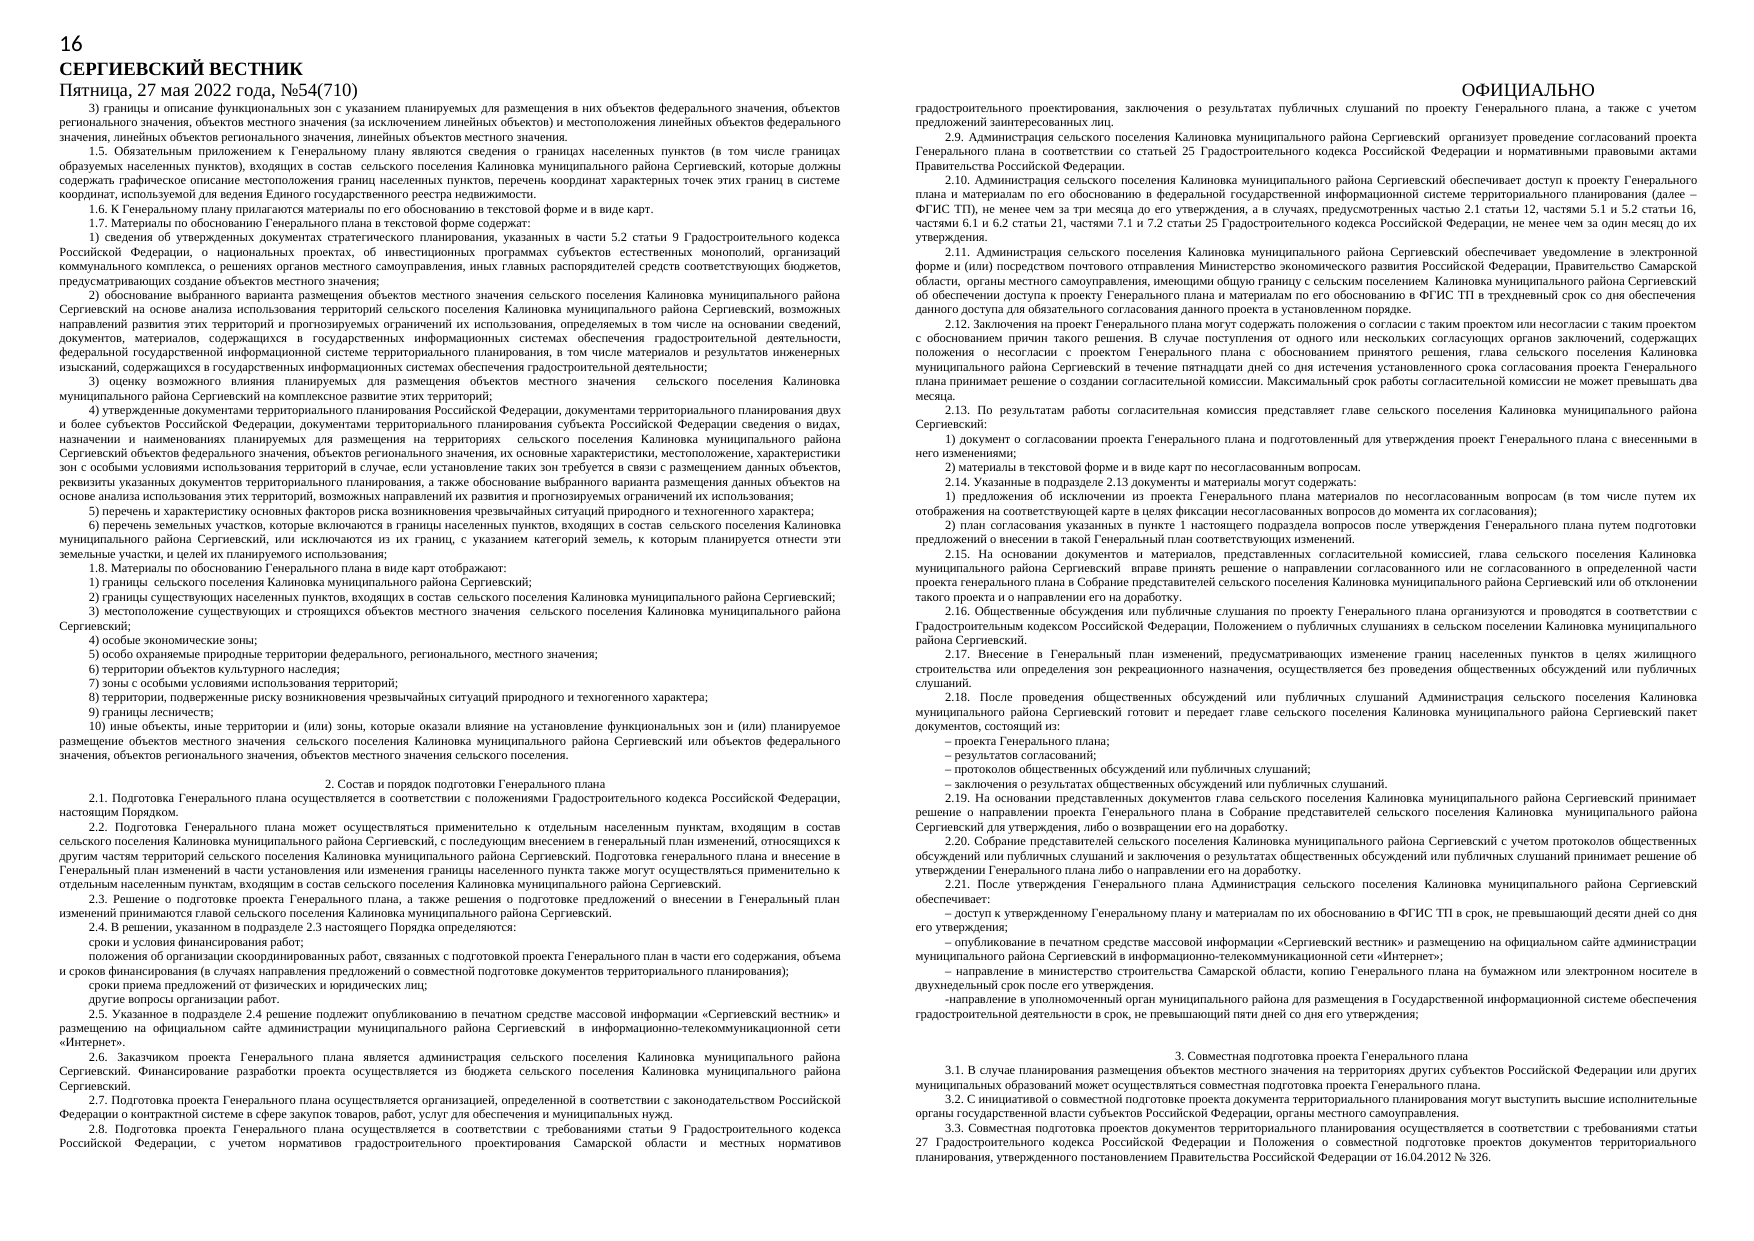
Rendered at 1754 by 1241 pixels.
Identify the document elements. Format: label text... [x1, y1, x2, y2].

text сроки приема предложений от физических и юридических лиц; [59, 978, 842, 992]
text 2. Состав и порядок подготовки Генерального плана [59, 776, 842, 791]
text – доступ к утвержденному Генеральному плану и материалам по их обоснованию в ФГИС ТП в срок, не превышающий десяти дней со дня его утверждения; [915, 906, 1698, 934]
text 3) границы и описание функциональных зон с указанием планируемых для размещения в них объектов федерального значения, объектов регионального значения, объектов местного значения (за исключением линейных объектов) и местоположения линейных объектов федерального значения, линейных объектов регионального значения, линейных объектов местного значения. [59, 101, 842, 144]
text 2.7. Подготовка проекта Генерального плана осуществляется организацией, определенной в соответствии с законодательством Российской Федерации о контрактной системе в сфере закупок товаров, работ, услуг для обеспечения и муниципальных нужд. [59, 1093, 842, 1121]
text 2.2. Подготовка Генерального плана может осуществляться применительно к отдельным населенным пунктам, входящим в состав сельского поселения Калиновка муниципального района Сергиевский, с последующим внесением в генеральный план изменений, относящихся к другим частям территорий сельского поселения Калиновка муниципального района Сергиевский. Подготовка генерального плана и внесение в Генеральный план изменений в части установления или изменения границы населенного пункта также могут осуществляться применительно к отдельным населенным пунктам, входящим в состав сельского поселения Калиновка муниципального района Сергиевский. [59, 819, 842, 891]
text 5) перечень и характеристику основных факторов риска возникновения чрезвычайных ситуаций природного и техногенного характера; [59, 503, 842, 518]
text 6) территории объектов культурного наследия; [59, 661, 842, 676]
text – проекта Генерального плана; [915, 733, 1698, 748]
text 3) местоположение существующих и строящихся объектов местного значения сельского поселения Калиновка муниципального района Сергиевский; [59, 604, 842, 633]
text 2.11. Администрация сельского поселения Калиновка муниципального района Сергиевский обеспечивает уведомление в электронной форме и (или) посредством почтового отправления Министерство экономического развития Российской Федерации, Правительство Самарской области, органы местного самоуправления, имеющими общую границу с сельским поселением Калиновка муниципального района Сергиевский об обеспечении доступа к проекту Генерального плана и материалам по его обоснованию в ФГИС ТП в трехдневный срок со дня обеспечения данного доступа для обязательного согласования данного проекта в установленном порядке. [915, 244, 1698, 316]
text 2.3. Решение о подготовке проекта Генерального плана, а также решения о подготовке предложений о внесении в Генеральный план изменений принимаются главой сельского поселения Калиновка муниципального района Сергиевский. [59, 891, 842, 920]
text -направление в уполномоченный орган муниципального района для размещения в Государственной информационной системе обеспечения градостроительной деятельности в срок, не превышающий пяти дней со дня его утверждения; [915, 992, 1698, 1021]
text 2.21. После утверждения Генерального плана Администрация сельского поселения Калиновка муниципального района Сергиевский обеспечивает: [915, 877, 1698, 906]
text 8) территории, подверженные риску возникновения чрезвычайных ситуаций природного и техногенного характера; [59, 690, 842, 704]
text 2.12. Заключения на проект Генерального плана могут содержать положения о согласии с таким проектом или несогласии с таким проектом с обоснованием причин такого решения. В случае поступления от одного или нескольких согласующих органов заключений, содержащих положения о несогласии с проектом Генерального плана с обоснованием принятого решения, глава сельского поселения Калиновка муниципального района Сергиевский в течение пятнадцати дней со дня истечения установленного срока согласования проекта Генерального плана принимает решение о создании согласительной комиссии. Максимальный срок работы согласительной комиссии не может превышать два месяца. [915, 316, 1698, 403]
text 2.13. По результатам работы согласительная комиссия представляет главе сельского поселения Калиновка муниципального района Сергиевский: [915, 403, 1698, 431]
text 2.19. На основании представленных документов глава сельского поселения Калиновка муниципального района Сергиевский принимает решение о направлении проекта Генерального плана в Собрание представителей сельского поселения Калиновка муниципального района Сергиевский для утверждения, либо о возвращении его на доработку. [915, 791, 1698, 834]
text сроки и условия финансирования работ; [59, 934, 842, 949]
text 2.15. На основании документов и материалов, представленных согласительной комиссией, глава сельского поселения Калиновка муниципального района Сергиевский вправе принять решение о направлении согласованного или не согласованного в определенной части проекта генерального плана в Собрание представителей сельского поселения Калиновка муниципального района Сергиевский или об отклонении такого проекта и о направлении его на доработку. [915, 546, 1698, 604]
text 5) особо охраняемые природные территории федерального, регионального, местного значения; [59, 647, 842, 661]
text 1) границы сельского поселения Калиновка муниципального района Сергиевский; [59, 575, 842, 589]
text 2) обоснование выбранного варианта размещения объектов местного значения сельского поселения Калиновка муниципального района Сергиевский на основе анализа использования территорий сельского поселения Калиновка муниципального района Сергиевский, возможных направлений развития этих территорий и прогнозируемых ограничений их использования, определяемых в том числе на основании сведений, документов, материалов, содержащихся в государственных информационных системах обеспечения градостроительной деятельности, федеральной государственной информационной системе территориального планирования, в том числе материалов и результатов инженерных изысканий, содержащихся в государственных информационных системах обеспечения градостроительной деятельности; [59, 288, 842, 374]
text 2) материалы в текстовой форме и в виде карт по несогласованным вопросам. [915, 460, 1698, 474]
text 6) перечень земельных участков, которые включаются в границы населенных пунктов, входящих в состав сельского поселения Калиновка муниципального района Сергиевский, или исключаются из их границ, с указанием категорий земель, к которым планируется отнести эти земельные участки, и целей их планируемого использования; [59, 518, 842, 561]
text 9) границы лесничеств; [59, 704, 842, 719]
text 2.14. Указанные в подразделе 2.13 документы и материалы могут содержать: [915, 474, 1698, 489]
text 2.18. После проведения общественных обсуждений или публичных слушаний Администрация сельского поселения Калиновка муниципального района Сергиевский готовит и передает главе сельского поселения Калиновка муниципального района Сергиевский пакет документов, состоящий из: [915, 690, 1698, 733]
text 2.10. Администрация сельского поселения Калиновка муниципального района Сергиевский обеспечивает доступ к проекту Генерального плана и материалам по его обоснованию в федеральной государственной информационной системе территориального планирования (далее – ФГИС ТП), не менее чем за три месяца до его утверждения, а в случаях, предусмотренных частью 2.1 статьи 12, частями 5.1 и 5.2 статьи 16, частями 6.1 и 6.2 статьи 21, частями 7.1 и 7.2 статьи 25 Градостроительного кодекса Российской Федерации, не менее чем за один месяц до их утверждения. [915, 173, 1698, 244]
text 10) иные объекты, иные территории и (или) зоны, которые оказали влияние на установление функциональных зон и (или) планируемое размещение объектов местного значения сельского поселения Калиновка муниципального района Сергиевский или объектов федерального значения, объектов регионального значения, объектов местного значения сельского поселения. [59, 719, 842, 762]
text 2.4. В решении, указанном в подразделе 2.3 настоящего Порядка определяются: [59, 920, 842, 934]
text 2.9. Администрация сельского поселения Калиновка муниципального района Сергиевский организует проведение согласований проекта Генерального плана в соответствии со статьей 25 Градостроительного кодекса Российской Федерации и нормативными правовыми актами Правительства Российской Федерации. [915, 129, 1698, 173]
text 2.20. Собрание представителей сельского поселения Калиновка муниципального района Сергиевский с учетом протоколов общественных обсуждений или публичных слушаний и заключения о результатах общественных обсуждений или публичных слушаний принимает решение об утверждении Генерального плана либо о направлении его на доработку. [915, 834, 1698, 877]
text 3) оценку возможного влияния планируемых для размещения объектов местного значения сельского поселения Калиновка муниципального района Сергиевский на комплексное развитие этих территорий; [59, 374, 842, 403]
text 3.3. Совместная подготовка проектов документов территориального планирования осуществляется в соответствии с требованиями статьи 27 Градостроительного кодекса Российской Федерации и Положения о совместной подготовке проектов документов территориального планирования, утвержденного постановлением Правительства Российской Федерации от 16.04.2012 № 326. [915, 1121, 1698, 1164]
text 2.5. Указанное в подразделе 2.4 решение подлежит опубликованию в печатном средстве массовой информации «Сергиевский вестник» и размещению на официальном сайте администрации муниципального района Сергиевский в информационно-телекоммуникационной сети «Интернет». [59, 1006, 842, 1049]
text 7) зоны с особыми условиями использования территорий; [59, 676, 842, 690]
text 3. Совместная подготовка проекта Генерального плана [915, 1049, 1698, 1063]
text 2) границы существующих населенных пунктов, входящих в состав сельского поселения Калиновка муниципального района Сергиевский; [59, 589, 842, 604]
text 1.7. Материалы по обоснованию Генерального плана в текстовой форме содержат: [59, 216, 842, 230]
text 2.6. Заказчиком проекта Генерального плана является администрация сельского поселения Калиновка муниципального района Сергиевский. Финансирование разработки проекта осуществляется из бюджета сельского поселения Калиновка муниципального района Сергиевский. [59, 1049, 842, 1093]
text 3.2. С инициативой о совместной подготовке проекта документа территориального планирования могут выступить высшие исполнительные органы государственной власти субъектов Российской Федерации, органы местного самоуправления. [915, 1092, 1698, 1121]
text 1.6. К Генеральному плану прилагаются материалы по его обоснованию в текстовой форме и в виде карт. [59, 201, 842, 216]
text другие вопросы организации работ. [59, 992, 842, 1006]
text 1) предложения об исключении из проекта Генерального плана материалов по несогласованным вопросам (в том числе путем их отображения на соответствующей карте в целях фиксации несогласованных вопросов до момента их согласования); [915, 489, 1698, 518]
text положения об организации скоординированных работ, связанных с подготовкой проекта Генерального план в части его содержания, объема и сроков финансирования (в случаях направления предложений о совместной подготовке документов территориального планирования); [59, 949, 842, 978]
text – протоколов общественных обсуждений или публичных слушаний; [915, 762, 1698, 776]
text 2.17. Внесение в Генеральный план изменений, предусматривающих изменение границ населенных пунктов в целях жилищного строительства или определения зон рекреационного назначения, осуществляется без проведения общественных обсуждений или публичных слушаний. [915, 647, 1698, 690]
text 1) документ о согласовании проекта Генерального плана и подготовленный для утверждения проект Генерального плана с внесенными в него изменениями; [915, 431, 1698, 460]
text – опубликование в печатном средстве массовой информации «Сергиевский вестник» и размещению на официальном сайте администрации муниципального района Сергиевский в информационно-телекоммуникационной сети «Интернет»; [915, 934, 1698, 963]
text – результатов согласований; [915, 748, 1698, 762]
text 2.1. Подготовка Генерального плана осуществляется в соответствии с положениями Градостроительного кодекса Российской Федерации, настоящим Порядком. [59, 791, 842, 819]
text 3.1. В случае планирования размещения объектов местного значения на территориях других субъектов Российской Федерации или других муниципальных образований может осуществляться совместная подготовка проекта Генерального плана. [915, 1063, 1698, 1092]
text 4) особые экономические зоны; [59, 633, 842, 647]
text 1.5. Обязательным приложением к Генеральному плану являются сведения о границах населенных пунктов (в том числе границах образуемых населенных пунктов), входящих в состав сельского поселения Калиновка муниципального района Сергиевский, которые должны содержать графическое описание местоположения границ населенных пунктов, перечень координат характерных точек этих границ в системе координат, используемой для ведения Единого государственного реестра недвижимости. [59, 144, 842, 201]
text – направление в министерство строительства Самарской области, копию Генерального плана на бумажном или электронном носителе в двухнедельный срок после его утверждения. [915, 963, 1698, 992]
text 2.16. Общественные обсуждения или публичные слушания по проекту Генерального плана организуются и проводятся в соответствии с Градостроительным кодексом Российской Федерации, Положением о публичных слушаниях в сельском поселении Калиновка муниципального района Сергиевский. [915, 604, 1698, 647]
text 4) утвержденные документами территориального планирования Российской Федерации, документами территориального планирования двух и более субъектов Российской Федерации, документами территориального планирования субъекта Российской Федерации сведения о видах, назначении и наименованиях планируемых для размещения на территориях сельского поселения Калиновка муниципального района Сергиевский объектов федерального значения, объектов регионального значения, их основные характеристики, местоположение, характеристики зон с особыми условиями использования территорий в случае, если установление таких зон требуется в связи с размещением данных объектов, реквизиты указанных документов территориального планирования, а также обоснование выбранного варианта размещения данных объектов на основе анализа использования этих территорий, возможных направлений их развития и прогнозируемых ограничений их использования; [59, 403, 842, 503]
text 1) сведения об утвержденных документах стратегического планирования, указанных в части 5.2 статьи 9 Градостроительного кодекса Российской Федерации, о национальных проектах, об инвестиционных программах субъектов естественных монополий, организаций коммунального комплекса, о решениях органов местного самоуправления, иных главных распорядителей средств соответствующих бюджетов, предусматривающих создание объектов местного значения; [59, 230, 842, 288]
text 1.8. Материалы по обоснованию Генерального плана в виде карт отображают: [59, 561, 842, 575]
text 2) план согласования указанных в пункте 1 настоящего подраздела вопросов после утверждения Генерального плана путем подготовки предложений о внесении в такой Генеральный план соответствующих изменений. [915, 518, 1698, 546]
text – заключения о результатах общественных обсуждений или публичных слушаний. [915, 776, 1698, 791]
